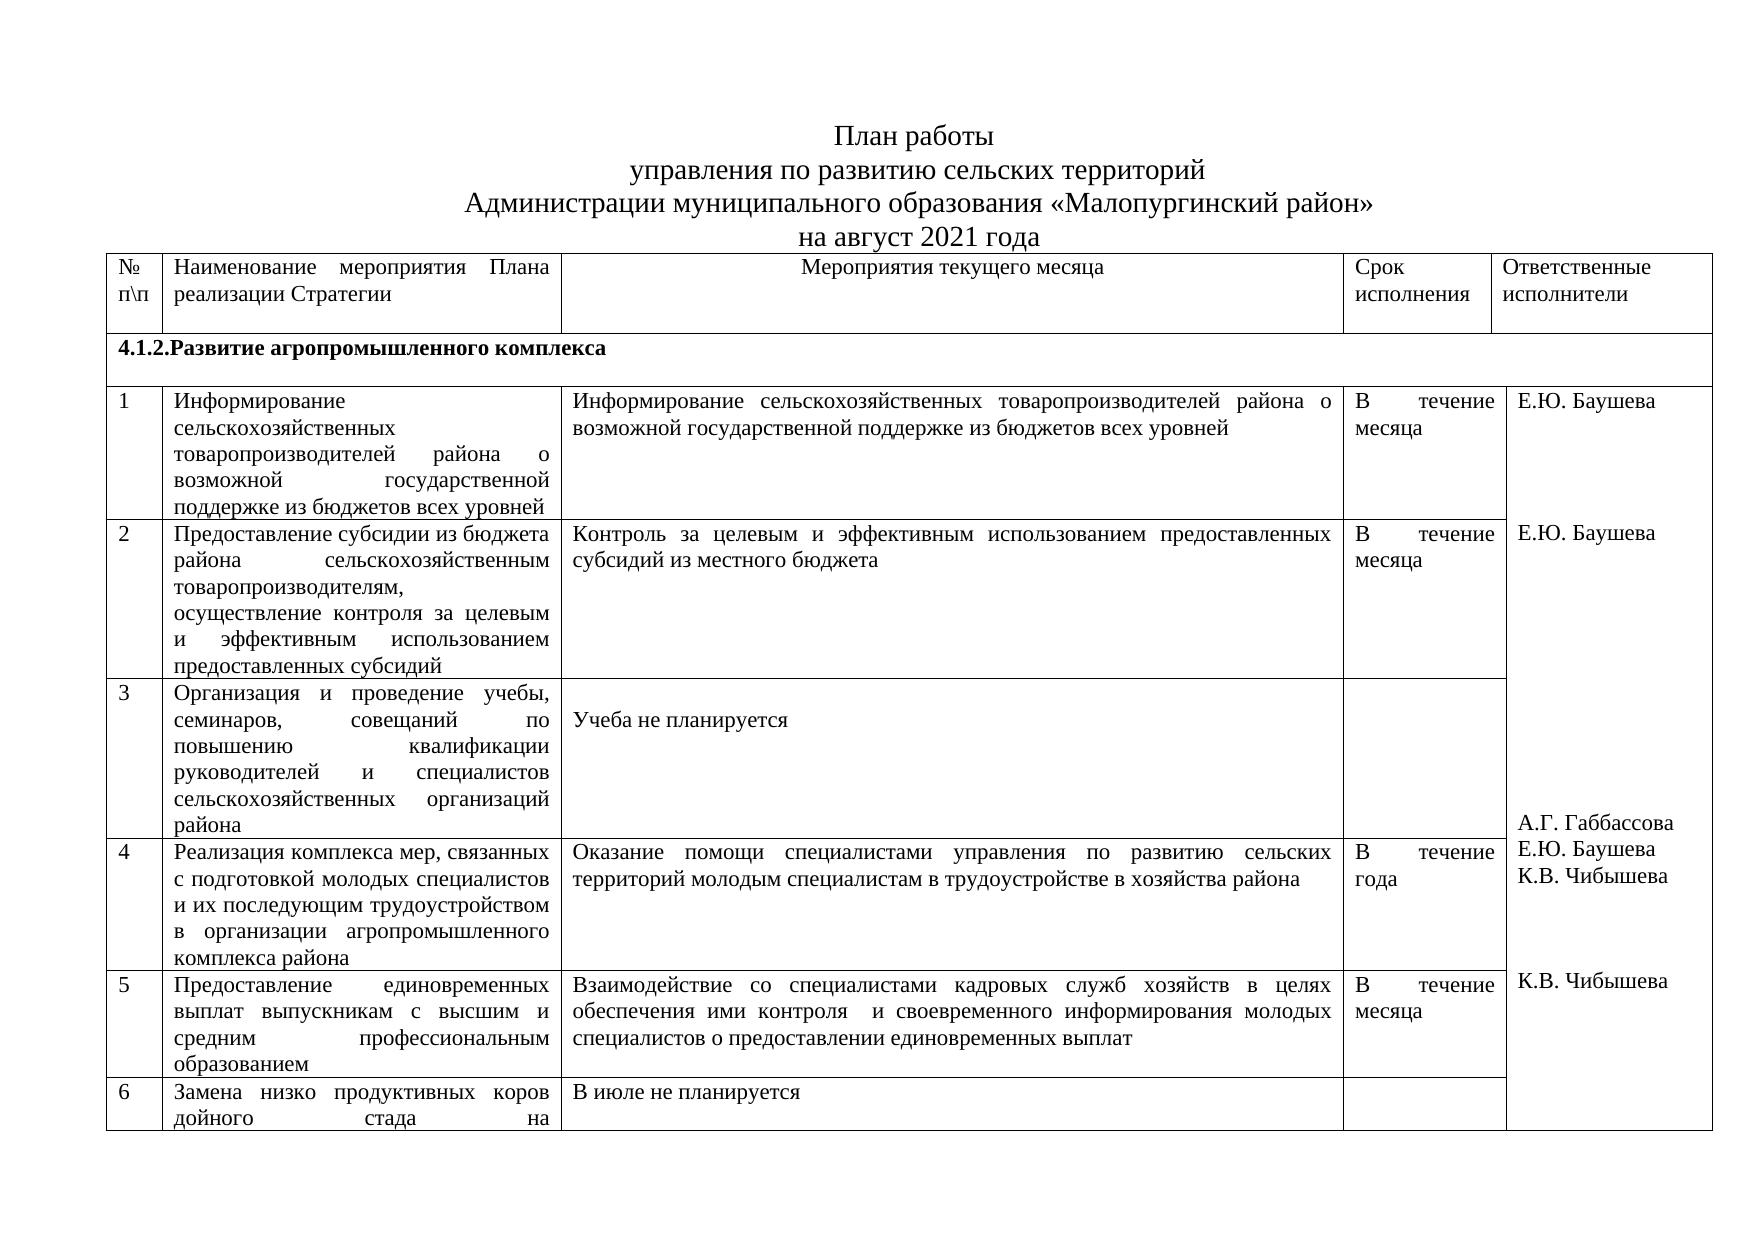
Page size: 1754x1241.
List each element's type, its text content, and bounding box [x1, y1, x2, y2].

table_cell Учеба не планируется [562, 679, 1343, 837]
table_cell Предоставление субсидии из бюджета района сельскохозяйственным товаропроизводителям, осуществление контроля за целевым и эффективным использованием предоставленных субсидий [163, 520, 561, 678]
table_cell Предоставление единовременных выплат выпускникам с высшим и средним профессиональным образованием [163, 971, 561, 1077]
table_cell [1344, 1078, 1506, 1130]
table_header Наименование мероприятия Плана реализации Стратегии [163, 254, 561, 332]
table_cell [562, 1078, 1343, 1130]
table_cell 4 [107, 839, 162, 970]
table_cell 3 [107, 679, 162, 837]
table_header Ответственные исполнители [1492, 254, 1712, 332]
text Администрации муниципального образования «Малопургинский район» [118, 185, 1698, 219]
text на август 2021 года [118, 219, 1698, 252]
table_header Срок исполнения [1344, 254, 1491, 332]
table_cell 6 [107, 1078, 162, 1130]
table_cell 1 [107, 387, 162, 519]
table_cell В течение месяца [1344, 971, 1506, 1077]
table_cell Взаимодействие со специалистами кадровых служб хозяйств в целях обеспечения ими контроля и своевременного информирования молодых специалистов о предоставлении единовременных выплат [562, 971, 1343, 1077]
table_cell Информирование сельскохозяйственных товаропроизводителей района о возможной государственной поддержке из бюджетов всех уровней [163, 387, 561, 519]
table_cell Организация и проведение учебы, семинаров, совещаний по повышению квалификации руководителей и специалистов сельскохозяйственных организаций района [163, 679, 561, 837]
table_cell В течение года [1344, 839, 1506, 970]
table_cell Е.Ю. Баушева Е.Ю. Баушева А.Г. Габбассова Е.Ю. Баушева К.В. Чибышева К.В. Чибышева [1507, 387, 1712, 1130]
text управления по развитию сельских территорий [118, 152, 1636, 185]
table_cell Контроль за целевым и эффективным использованием предоставленных субсидий из местного бюджета [562, 520, 1343, 678]
table_cell [1344, 679, 1506, 837]
table_cell В течение месяца [1344, 520, 1506, 678]
table_cell 2 [107, 520, 162, 678]
table_cell Оказание помощи специалистами управления по развитию сельских территорий молодым специалистам в трудоустройстве в хозяйства района [562, 839, 1343, 970]
table_header Мероприятия текущего месяца [562, 254, 1343, 332]
table_header №п\п [107, 254, 162, 332]
table_cell 5 [107, 971, 162, 1077]
text План работы [118, 118, 1636, 152]
table_cell 4.1.2.Развитие агропромышленного комплекса [107, 334, 1712, 386]
table_cell Информирование сельскохозяйственных товаропроизводителей района о возможной государственной поддержке из бюджетов всех уровней [562, 387, 1343, 519]
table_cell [163, 1078, 561, 1130]
table_cell Реализация комплекса мер, связанных с подготовкой молодых специалистов и их последующим трудоустройством в организации агропромышленного комплекса района [163, 839, 561, 970]
table_cell В течение месяца [1344, 387, 1506, 519]
